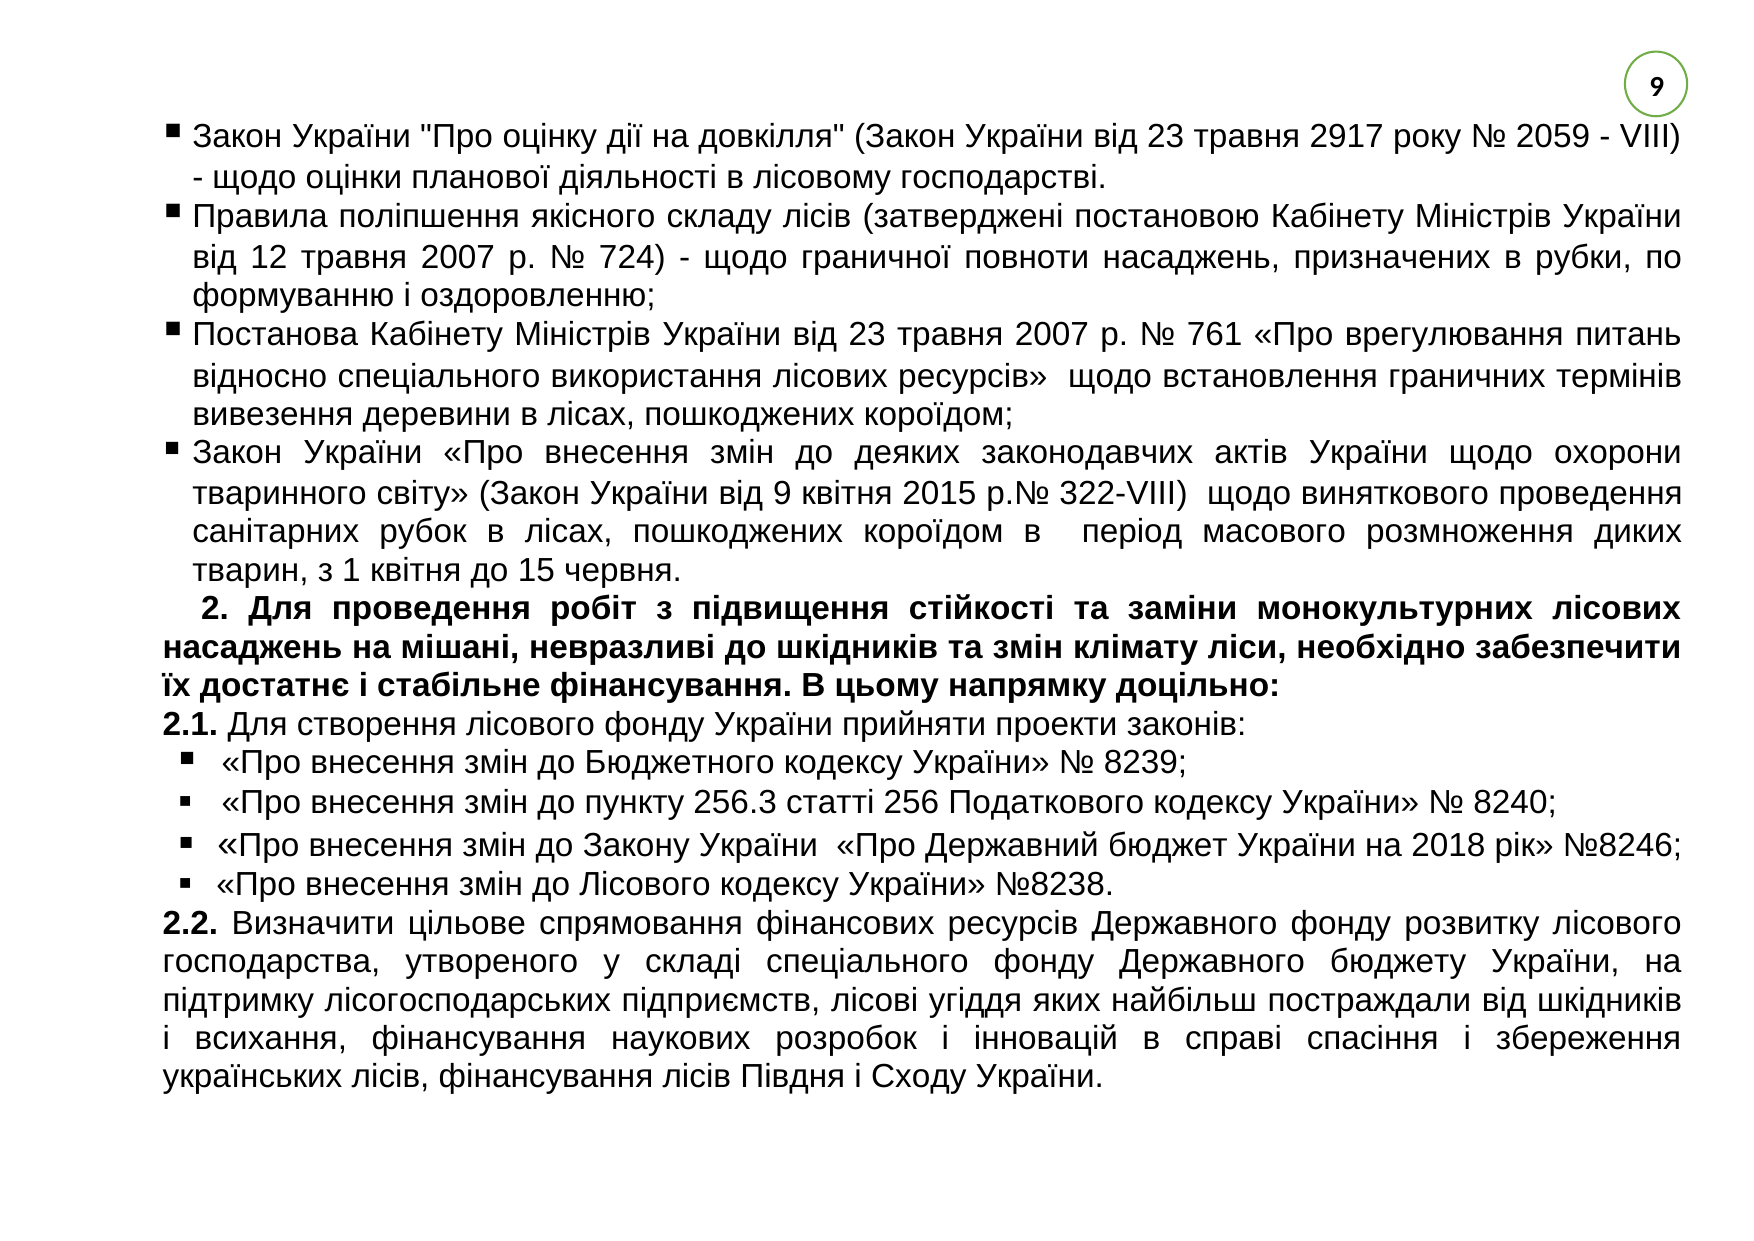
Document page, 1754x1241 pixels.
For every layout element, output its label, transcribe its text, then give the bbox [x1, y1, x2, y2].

text 2.2. Визначити цільове спрямовання фінансових ресурсів Державного фонду розвитку лісового господарства, утвореного у складі спеціального фонду Державного бюджету України, на підтримку лісогосподарських підприємств, лісові угіддя яких найбільш постраждали від шкідників і всихання, фінансування наукових розробок і інновацій в справі спасіння і збереження українських лісів, фінансування лісів Півдня і Сходу України. [162, 903, 1683, 1095]
list «Про внесення змін до Бюджетного кодексу України» № 8239; [177, 742, 1683, 782]
text 2.1. Для створення лісового фонду України прийняти проекти законів: [162, 703, 1683, 742]
list «Про внесення змін до пункту 256.3 статті 256 Податкового кодексу України» № 8240; [162, 782, 1683, 821]
text 2. Для проведення робіт з підвищення стійкості та заміни монокультурних лісових насаджень на мішані, невразливі до шкідників та змін клімату ліси, необхідно забезпечити їх достатнє і стабільне фінансування. В цьому напрямку доцільно: [162, 588, 1683, 703]
subtitle Правила поліпшення якісного складу лісів (затверджені постановою Кабінету Міністрів України від 12 травня 2007 р. № 724) - щодо граничної повноти насаджень, призначених в рубки, по формуванню і оздоровленню; [162, 195, 1683, 314]
list «Про внесення змін до Лісового кодексу України» №8238. [177, 864, 1683, 903]
list «Про внесення змін до Закону України «Про Державний бюджет України на 2018 рік» №8246; [177, 821, 1683, 864]
subtitle Постанова Кабінету Міністрів України від 23 травня 2007 р. № 761 «Про врегулювання питань відносно спеціального використання лісових ресурсів» щодо встановлення граничних термінів вивезення деревини в лісах, пошкоджених короїдом; [162, 314, 1683, 432]
subtitle Закон України "Про оцінку дії на довкілля" (Закон України від 23 травня 2917 року № 2059 - VIII) - щодо оцінки планової діяльності в лісовому господарстві. [162, 115, 1683, 195]
list Закон України «Про внесення змін до деяких законодавчих актів України щодо охорони тваринного світу» (Закон України від 9 квітня 2015 р.№ 322-VIII) щодо виняткового проведення санітарних рубок в лісах, пошкоджених короїдом в період масового розмноження диких тварин, з 1 квітня до 15 червня. [162, 432, 1683, 588]
